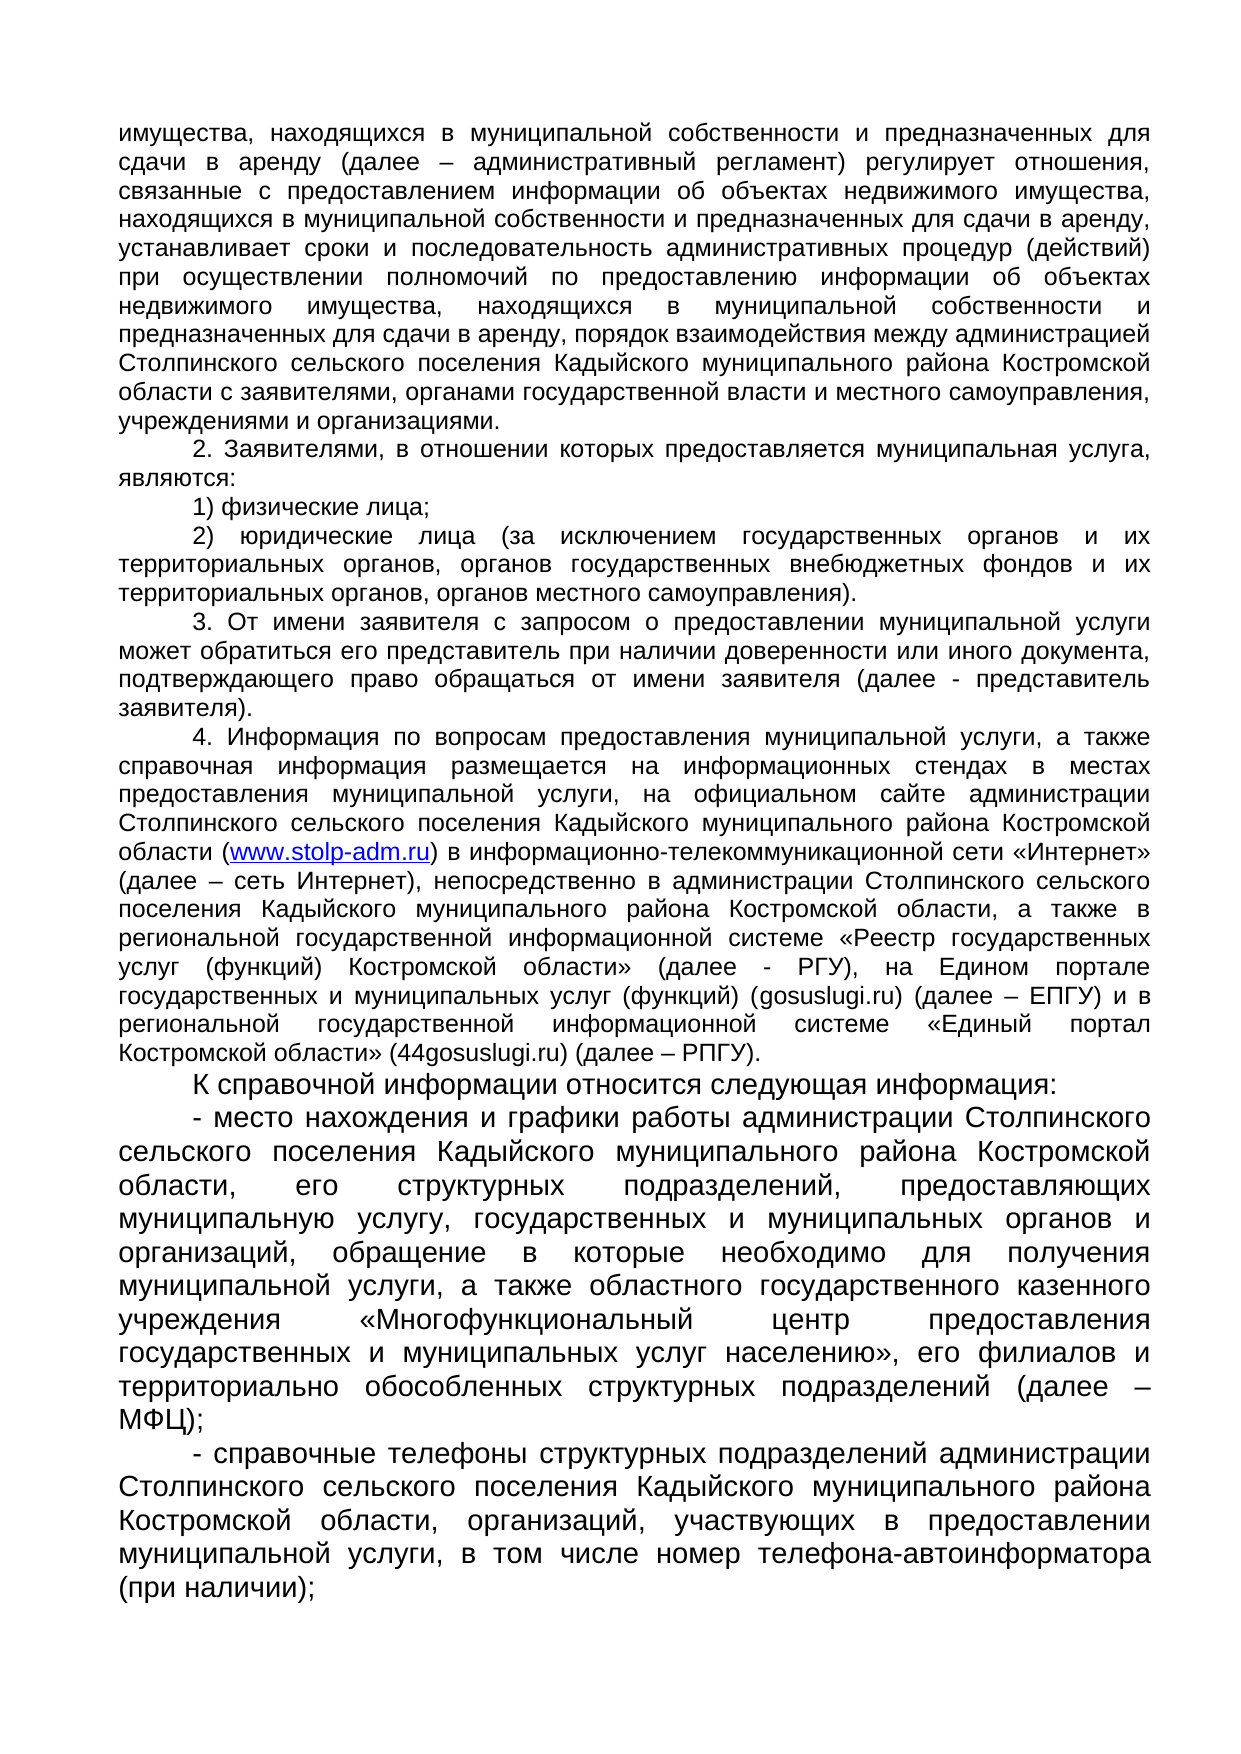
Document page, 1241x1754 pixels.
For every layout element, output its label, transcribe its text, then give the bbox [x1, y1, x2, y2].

text 2) юридические лица (за исключением государственных органов и их территориальных органов, органов государственных внебюджетных фондов и их территориальных органов, органов местного самоуправления). [118, 521, 1152, 607]
text - справочные телефоны структурных подразделений администрации Столпинского сельского поселения Кадыйского муниципального района Костромской области, организаций, участвующих в предоставлении муниципальной услуги, в том числе номер телефона-автоинформатора (при наличии); [118, 1436, 1152, 1603]
text 2. Заявителями, в отношении которых предоставляется муниципальная услуга, являются: [118, 434, 1152, 492]
text 1) физические лица; [118, 492, 1152, 521]
text 3. От имени заявителя с запросом о предоставлении муниципальной услуги может обратиться его представитель при наличии доверенности или иного документа, подтверждающего право обращаться от имени заявителя (далее - представитель заявителя). [118, 607, 1152, 722]
text - место нахождения и графики работы администрации Столпинского сельского поселения Кадыйского муниципального района Костромской области, его структурных подразделений, предоставляющих муниципальную услугу, государственных и муниципальных органов и организаций, обращение в которые необходимо для получения муниципальной услуги, а также областного государственного казенного учреждения «Многофункциональный центр предоставления государственных и муниципальных услуг населению», его филиалов и территориально обособленных структурных подразделений (далее – МФЦ); [118, 1100, 1152, 1436]
text К справочной информации относится следующая информация: [118, 1067, 1152, 1100]
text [118, 118, 1152, 434]
text 4. Информация по вопросам предоставления муниципальной услуги, а также справочная информация размещается на информационных стендах в местах предоставления муниципальной услуги, на официальном сайте администрации Столпинского сельского поселения Кадыйского муниципального района Костромской области (www.stolp-adm.ru) в информационно-телекоммуникационной сети «Интернет» (далее – сеть Интернет), непосредственно в администрации Столпинского сельского поселения Кадыйского муниципального района Костромской области, а также в региональной государственной информационной системе «Реестр государственных услуг (функций) Костромской области» (далее - РГУ), на Едином портале государственных и муниципальных услуг (функций) (gosuslugi.ru) (далее – ЕПГУ) и в региональной государственной информационной системе «Единый портал Костромской области» (44gosuslugi.ru) (далее – РПГУ). [118, 722, 1152, 1067]
